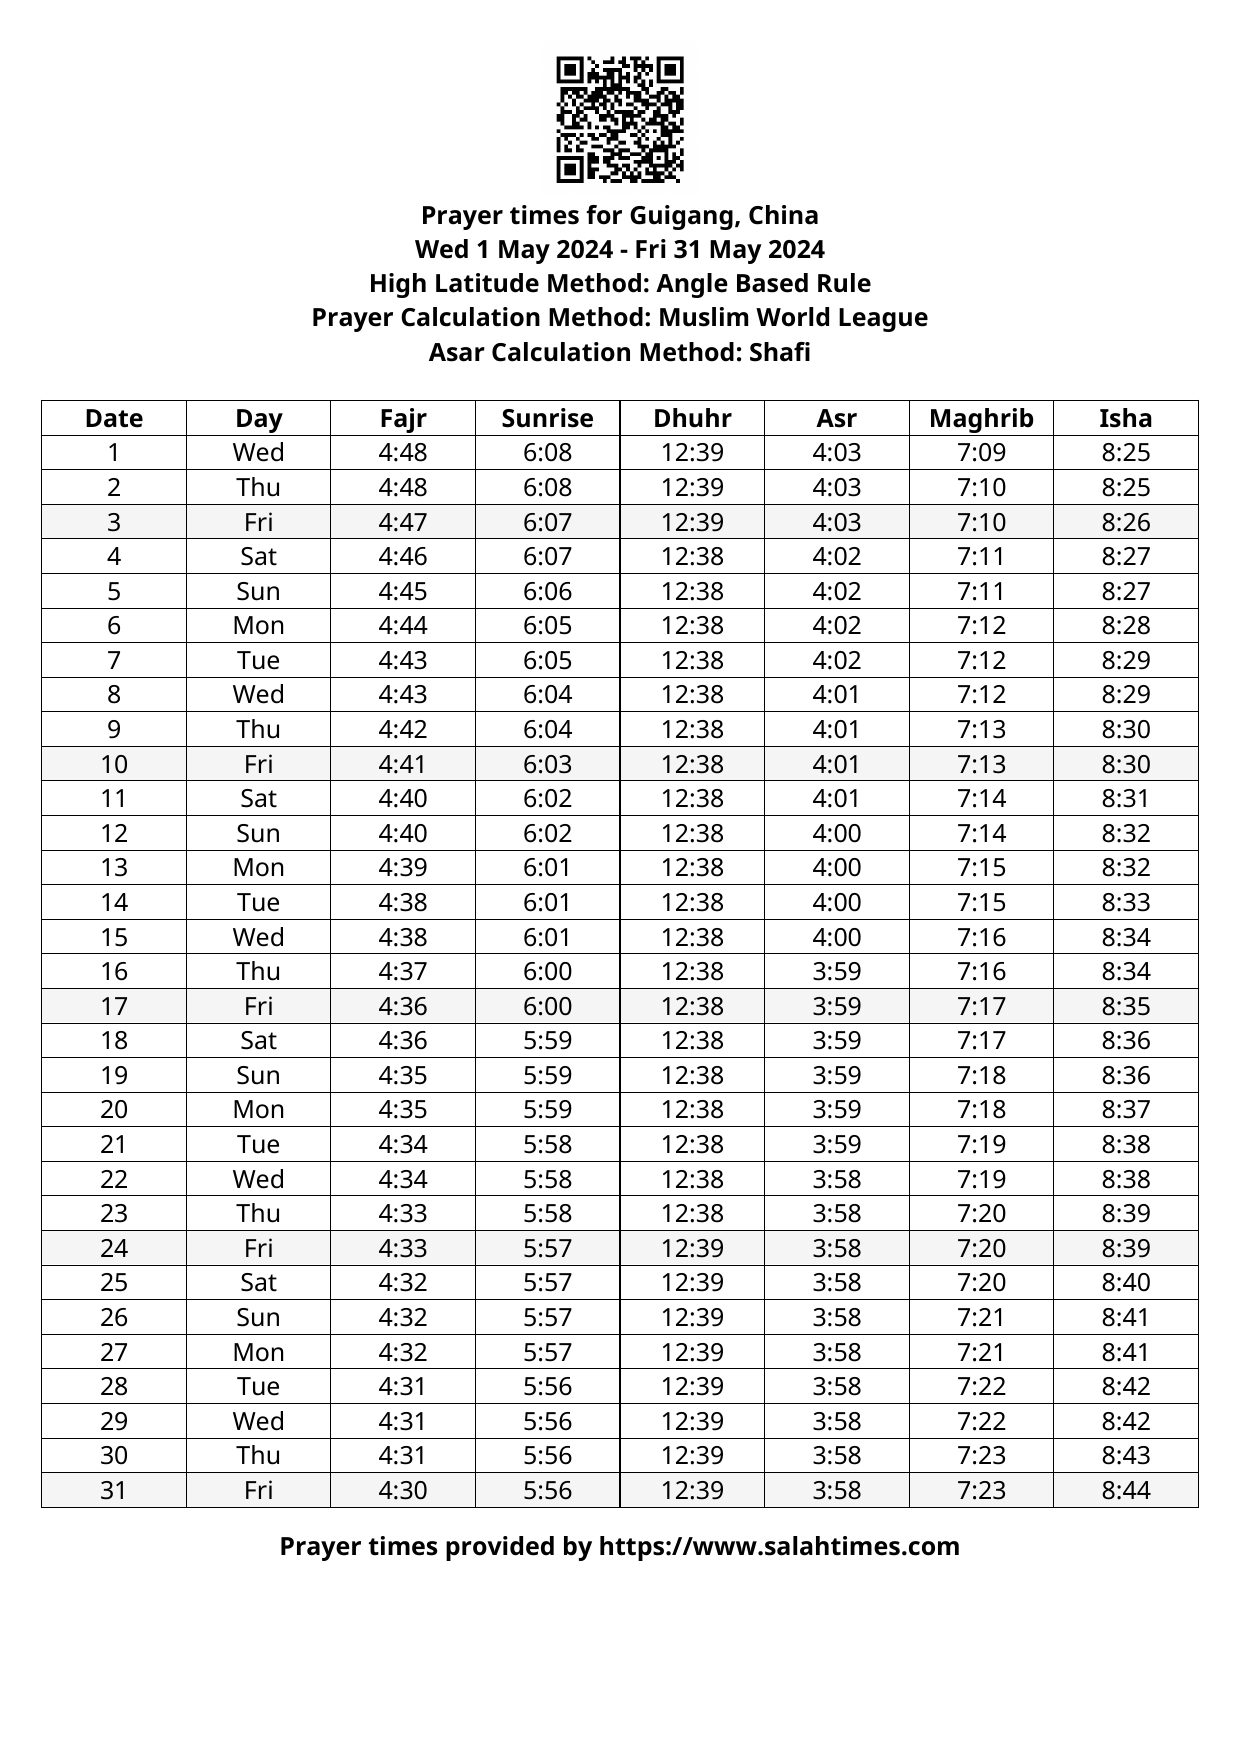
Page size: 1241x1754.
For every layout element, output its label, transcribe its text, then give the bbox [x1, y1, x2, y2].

table_cell 5:56 [476, 1439, 619, 1472]
table_cell 23 [42, 1196, 186, 1230]
table_cell 12:38 [621, 539, 764, 573]
table_cell Mon [187, 851, 330, 884]
table_cell 4:42 [331, 712, 475, 746]
table_cell 5:58 [476, 1127, 619, 1161]
table_cell 8:43 [1054, 1439, 1198, 1472]
table_cell 8:32 [1054, 851, 1198, 884]
table_cell 4:03 [765, 505, 909, 538]
table_cell 4:37 [331, 954, 475, 988]
table_cell 7:17 [910, 989, 1053, 1022]
table_cell 25 [42, 1266, 186, 1299]
table_cell 7:21 [910, 1300, 1053, 1334]
table_cell 3:58 [765, 1266, 909, 1299]
table_cell Wed [187, 1162, 330, 1195]
table_cell Thu [187, 954, 330, 988]
table_cell 4:03 [765, 436, 909, 469]
text Prayer Calculation Method: Muslim World League [42, 300, 1198, 334]
table_cell 8:29 [1054, 678, 1198, 711]
table_cell Tue [187, 643, 330, 677]
table_cell 7:19 [910, 1162, 1053, 1195]
table_cell 12:38 [621, 1162, 764, 1195]
table_cell 17 [42, 989, 186, 1022]
table_cell 8:28 [1054, 609, 1198, 642]
table_cell 14 [42, 885, 186, 919]
table_cell 7:20 [910, 1266, 1053, 1299]
table_cell 12:38 [621, 851, 764, 884]
table_cell 8:34 [1054, 920, 1198, 953]
table_cell 6:03 [476, 747, 619, 780]
table_cell 8:36 [1054, 1058, 1198, 1092]
table_cell Sun [187, 1058, 330, 1092]
table_cell 12:39 [621, 1404, 764, 1437]
table_cell 6 [42, 609, 186, 642]
table_cell 6:01 [476, 920, 619, 953]
table_cell 8:42 [1054, 1369, 1198, 1403]
table_cell Sat [187, 1024, 330, 1057]
table_cell 12:38 [621, 781, 764, 815]
table_cell 7:14 [910, 781, 1053, 815]
table_cell 12:38 [621, 643, 764, 677]
table_cell 4:36 [331, 1024, 475, 1057]
table_header Asr [765, 401, 909, 434]
table_cell 8:26 [1054, 505, 1198, 538]
table_cell 8:30 [1054, 712, 1198, 746]
table_cell 5:56 [476, 1473, 619, 1507]
table_cell 4:39 [331, 851, 475, 884]
table_cell 4:01 [765, 712, 909, 746]
table_cell 4:02 [765, 609, 909, 642]
table_cell 12:38 [621, 1024, 764, 1057]
table_cell Mon [187, 609, 330, 642]
table_cell 30 [42, 1439, 186, 1472]
table_cell 4:03 [765, 470, 909, 504]
table_cell 28 [42, 1369, 186, 1403]
table_cell 27 [42, 1335, 186, 1368]
text Asar Calculation Method: Shafi [42, 334, 1198, 368]
table_cell 31 [42, 1473, 186, 1507]
table_cell Sat [187, 781, 330, 815]
table_cell 8:39 [1054, 1196, 1198, 1230]
table_cell 4:32 [331, 1300, 475, 1334]
table_cell 5:56 [476, 1369, 619, 1403]
table_cell 21 [42, 1127, 186, 1161]
table_cell 4:44 [331, 609, 475, 642]
text High Latitude Method: Angle Based Rule [42, 266, 1198, 300]
table_cell 12:39 [621, 1231, 764, 1264]
table_cell 7:22 [910, 1404, 1053, 1437]
table_header Sunrise [476, 401, 619, 434]
table_cell Sun [187, 1300, 330, 1334]
table_cell 5:59 [476, 1058, 619, 1092]
table_cell 3:58 [765, 1231, 909, 1264]
table_cell 15 [42, 920, 186, 953]
table_cell 6:02 [476, 781, 619, 815]
table_cell 7 [42, 643, 186, 677]
text Prayer times for Guigang, China [42, 198, 1198, 232]
table_cell 4:31 [331, 1404, 475, 1437]
table_cell 4:32 [331, 1266, 475, 1299]
table_cell 26 [42, 1300, 186, 1334]
table_cell Sun [187, 816, 330, 849]
table_cell 7:16 [910, 920, 1053, 953]
table_cell 4:00 [765, 920, 909, 953]
table_cell 8:27 [1054, 574, 1198, 607]
table_cell Fri [187, 1231, 330, 1264]
table_cell 19 [42, 1058, 186, 1092]
table_cell 3:58 [765, 1404, 909, 1437]
table_cell 6:05 [476, 609, 619, 642]
table_cell 4:02 [765, 643, 909, 677]
table_cell 12:39 [621, 470, 764, 504]
table_cell 8:38 [1054, 1127, 1198, 1161]
table_cell 4:02 [765, 574, 909, 607]
table_cell 7:10 [910, 470, 1053, 504]
table_cell Tue [187, 885, 330, 919]
table_cell 11 [42, 781, 186, 815]
table_cell 8:35 [1054, 989, 1198, 1022]
table_cell 7:20 [910, 1196, 1053, 1230]
table_cell 4:33 [331, 1196, 475, 1230]
table_cell 4:36 [331, 989, 475, 1022]
table_cell Mon [187, 1093, 330, 1126]
table_cell 4:00 [765, 885, 909, 919]
table_cell 12 [42, 816, 186, 849]
table_cell Fri [187, 989, 330, 1022]
table_cell 8:38 [1054, 1162, 1198, 1195]
table_cell 8:29 [1054, 643, 1198, 677]
table_cell 4:33 [331, 1231, 475, 1264]
table_cell 8:25 [1054, 470, 1198, 504]
table_cell 6:07 [476, 505, 619, 538]
table_cell 4:48 [331, 470, 475, 504]
table_cell 4:46 [331, 539, 475, 573]
table_cell 12:38 [621, 989, 764, 1022]
table_cell 5:58 [476, 1196, 619, 1230]
table_cell 7:19 [910, 1127, 1053, 1161]
table_cell 12:38 [621, 885, 764, 919]
table_cell 12:39 [621, 436, 764, 469]
table_cell 6:02 [476, 816, 619, 849]
table_cell 4:40 [331, 816, 475, 849]
table_cell 12:38 [621, 712, 764, 746]
table_cell 12:38 [621, 920, 764, 953]
table_cell 4:41 [331, 747, 475, 780]
table_cell 6:00 [476, 954, 619, 988]
table_cell 12:39 [621, 1300, 764, 1334]
table_cell 4:43 [331, 643, 475, 677]
table_cell 8:41 [1054, 1300, 1198, 1334]
table_cell 8:33 [1054, 885, 1198, 919]
table_cell 12:39 [621, 505, 764, 538]
table_cell 4:35 [331, 1058, 475, 1092]
table_cell 7:14 [910, 816, 1053, 849]
table_cell 3:59 [765, 1093, 909, 1126]
table_cell 4:34 [331, 1127, 475, 1161]
table_cell 7:15 [910, 851, 1053, 884]
table_cell 8:40 [1054, 1266, 1198, 1299]
table_cell 4:40 [331, 781, 475, 815]
table_cell 5:57 [476, 1231, 619, 1264]
table_cell 8:27 [1054, 539, 1198, 573]
table_cell 8:39 [1054, 1231, 1198, 1264]
table_cell 6:04 [476, 678, 619, 711]
table_cell 12:38 [621, 954, 764, 988]
table_cell 5:59 [476, 1093, 619, 1126]
table_cell 12:38 [621, 609, 764, 642]
table_cell Wed [187, 678, 330, 711]
table_cell 7:12 [910, 678, 1053, 711]
table_cell 7:12 [910, 609, 1053, 642]
table_cell Wed [187, 920, 330, 953]
table_cell 12:38 [621, 1058, 764, 1092]
table_cell 2 [42, 470, 186, 504]
table_cell 6:00 [476, 989, 619, 1022]
table_cell 7:18 [910, 1093, 1053, 1126]
table_cell 4 [42, 539, 186, 573]
table_cell 5:57 [476, 1300, 619, 1334]
table_cell 10 [42, 747, 186, 780]
table_cell 8:32 [1054, 816, 1198, 849]
table_cell 3:58 [765, 1300, 909, 1334]
table_cell 7:18 [910, 1058, 1053, 1092]
table_cell 4:43 [331, 678, 475, 711]
table_cell Mon [187, 1335, 330, 1368]
table_cell 7:20 [910, 1231, 1053, 1264]
table_cell Fri [187, 747, 330, 780]
table_header Date [42, 401, 186, 434]
table_cell Wed [187, 1404, 330, 1437]
table_cell 8:42 [1054, 1404, 1198, 1437]
table_cell 5:58 [476, 1162, 619, 1195]
table_cell 16 [42, 954, 186, 988]
table_cell 5:56 [476, 1404, 619, 1437]
table_cell 7:16 [910, 954, 1053, 988]
table_cell 7:11 [910, 539, 1053, 573]
table_cell 6:04 [476, 712, 619, 746]
table_cell 8:37 [1054, 1093, 1198, 1126]
table_cell 8:31 [1054, 781, 1198, 815]
table_cell 8:41 [1054, 1335, 1198, 1368]
table_cell 7:12 [910, 643, 1053, 677]
table_cell 12:38 [621, 1093, 764, 1126]
table_cell 12:39 [621, 1473, 764, 1507]
table_cell 4:31 [331, 1369, 475, 1403]
table_cell 20 [42, 1093, 186, 1126]
table_cell 24 [42, 1231, 186, 1264]
table_cell 6:07 [476, 539, 619, 573]
table_cell 12:38 [621, 1127, 764, 1161]
table_cell 7:23 [910, 1473, 1053, 1507]
table_cell Fri [187, 1473, 330, 1507]
table_cell 8:44 [1054, 1473, 1198, 1507]
table_cell 4:01 [765, 678, 909, 711]
table_cell 4:45 [331, 574, 475, 607]
table_cell 7:15 [910, 885, 1053, 919]
table_cell 7:22 [910, 1369, 1053, 1403]
table_cell Thu [187, 1439, 330, 1472]
table_cell 4:47 [331, 505, 475, 538]
table_cell 4:34 [331, 1162, 475, 1195]
table_cell 8 [42, 678, 186, 711]
table_cell 6:08 [476, 470, 619, 504]
table_cell 12:38 [621, 574, 764, 607]
table_cell 4:02 [765, 539, 909, 573]
table_cell 12:38 [621, 1196, 764, 1230]
table_cell 13 [42, 851, 186, 884]
text Wed 1 May 2024 - Fri 31 May 2024 [42, 232, 1198, 266]
table_cell 3 [42, 505, 186, 538]
table_cell 4:35 [331, 1093, 475, 1126]
table_header Maghrib [910, 401, 1053, 434]
table_cell 12:38 [621, 678, 764, 711]
table_cell 29 [42, 1404, 186, 1437]
table_cell 8:34 [1054, 954, 1198, 988]
table_cell 12:39 [621, 1266, 764, 1299]
table_cell 3:58 [765, 1196, 909, 1230]
table_cell 3:58 [765, 1335, 909, 1368]
table_cell 4:48 [331, 436, 475, 469]
table_cell 7:13 [910, 712, 1053, 746]
picture [542, 41, 699, 198]
table_cell 3:58 [765, 1439, 909, 1472]
table_header Dhuhr [621, 401, 764, 434]
table_cell 3:59 [765, 1127, 909, 1161]
table_cell 4:30 [331, 1473, 475, 1507]
table_cell 3:59 [765, 1058, 909, 1092]
table_cell 7:23 [910, 1439, 1053, 1472]
table_cell Sun [187, 574, 330, 607]
table_cell 3:58 [765, 1369, 909, 1403]
table_cell 5:57 [476, 1335, 619, 1368]
table_cell 6:08 [476, 436, 619, 469]
table_cell 3:59 [765, 954, 909, 988]
table_cell 6:05 [476, 643, 619, 677]
table_cell 4:38 [331, 885, 475, 919]
table_cell 7:09 [910, 436, 1053, 469]
table_cell 7:10 [910, 505, 1053, 538]
table_cell 7:21 [910, 1335, 1053, 1368]
table_cell Tue [187, 1369, 330, 1403]
table_cell 6:01 [476, 885, 619, 919]
table_cell 18 [42, 1024, 186, 1057]
table_cell 3:59 [765, 989, 909, 1022]
table_cell 4:01 [765, 747, 909, 780]
table_cell 5 [42, 574, 186, 607]
table_cell 12:39 [621, 1335, 764, 1368]
table_cell 7:17 [910, 1024, 1053, 1057]
table_cell 4:32 [331, 1335, 475, 1368]
table_cell 12:39 [621, 1439, 764, 1472]
table_cell Thu [187, 712, 330, 746]
table_cell 12:39 [621, 1369, 764, 1403]
table_cell 8:25 [1054, 436, 1198, 469]
table_cell 8:36 [1054, 1024, 1198, 1057]
table_cell 9 [42, 712, 186, 746]
table_cell 4:00 [765, 816, 909, 849]
table_cell 8:30 [1054, 747, 1198, 780]
table_cell 22 [42, 1162, 186, 1195]
table_header Day [187, 401, 330, 434]
table_cell 4:00 [765, 851, 909, 884]
table_header Isha [1054, 401, 1198, 434]
table_cell 3:59 [765, 1024, 909, 1057]
table_cell Sat [187, 539, 330, 573]
table_cell 5:57 [476, 1266, 619, 1299]
table_cell 3:58 [765, 1162, 909, 1195]
table_cell 3:58 [765, 1473, 909, 1507]
table_cell 4:01 [765, 781, 909, 815]
table_header Fajr [331, 401, 475, 434]
table_cell 1 [42, 436, 186, 469]
text Prayer times provided by https://www.salahtimes.com [42, 1528, 1198, 1563]
table_cell 4:38 [331, 920, 475, 953]
table_cell 12:38 [621, 816, 764, 849]
table_cell 4:31 [331, 1439, 475, 1472]
table_cell Sat [187, 1266, 330, 1299]
table_cell 6:01 [476, 851, 619, 884]
table_cell 5:59 [476, 1024, 619, 1057]
table_cell Fri [187, 505, 330, 538]
table_cell Wed [187, 436, 330, 469]
table_cell 7:11 [910, 574, 1053, 607]
table_cell Thu [187, 1196, 330, 1230]
table_cell 6:06 [476, 574, 619, 607]
table_cell Thu [187, 470, 330, 504]
table_cell 12:38 [621, 747, 764, 780]
table_cell Tue [187, 1127, 330, 1161]
table_cell 7:13 [910, 747, 1053, 780]
